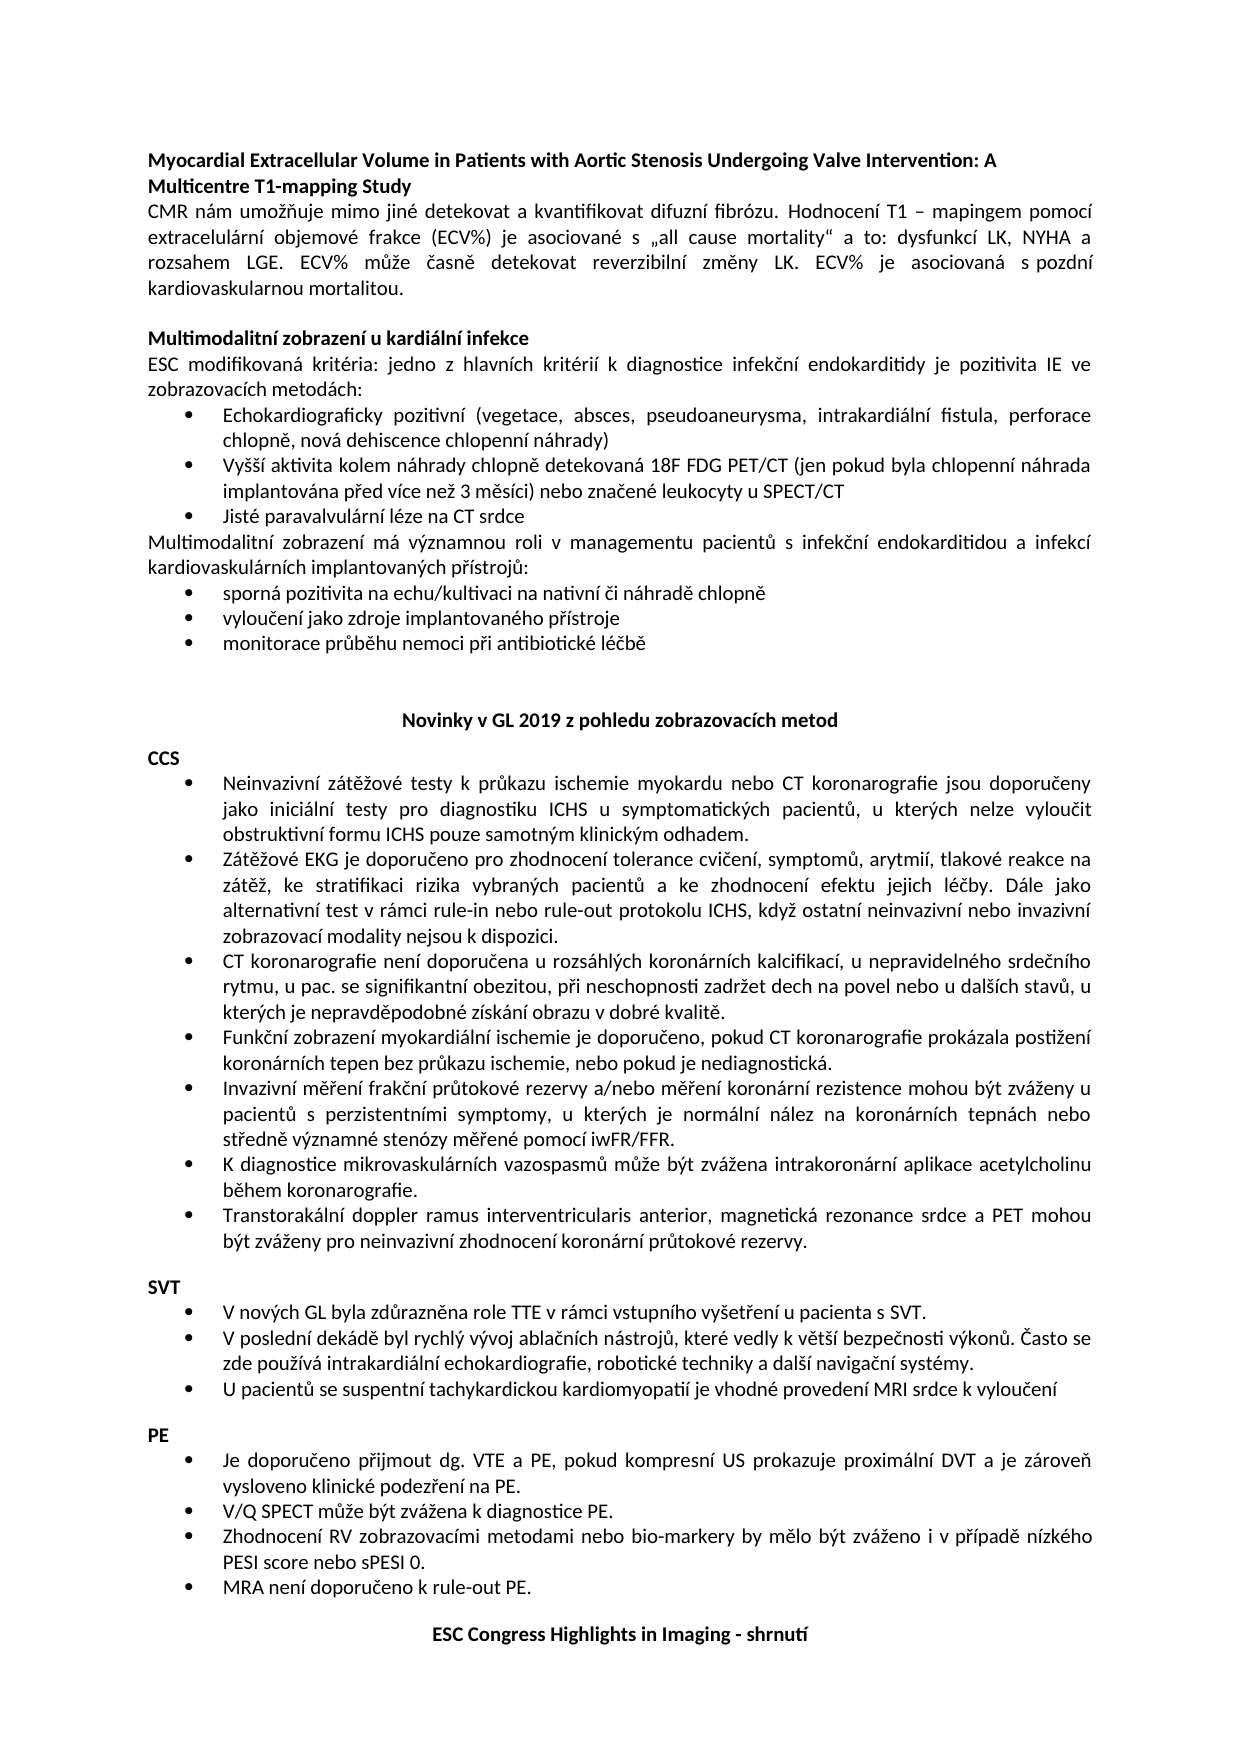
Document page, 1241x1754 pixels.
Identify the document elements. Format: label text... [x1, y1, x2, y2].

text Myocardial Extracellular Volume in Patients with Aortic Stenosis Undergoing Valve Intervention: A Multicentre T1-mapping Study [148, 148, 1093, 198]
text CCS [148, 745, 1093, 770]
list Je doporučeno přijmout dg. VTE a PE, pokud kompresní US prokazuje proximální DVT a je zároveň vysloveno klinické podezření na PE. [185, 1447, 1093, 1498]
list V/Q SPECT může být zvážena k diagnostice PE. [185, 1498, 1093, 1524]
list Transtorakální doppler ramus interventricularis anterior, magnetická rezonance srdce a PET mohou být zváženy pro neinvazivní zhodnocení koronární průtokové rezervy. [185, 1202, 1093, 1253]
list V nových GL byla zdůrazněna role TTE v rámci vstupního vyšetření u pacienta s SVT. [185, 1299, 1093, 1325]
list Zhodnocení RV zobrazovacími metodami nebo bio-markery by mělo být zváženo i v případě nízkého PESI score nebo sPESI 0. [185, 1524, 1093, 1574]
list V poslední dekádě byl rychlý vývoj ablačních nástrojů, které vedly k větší bezpečnosti výkonů. Často se zde používá intrakardiální echokardiografie, robotické techniky a další navigační systémy. [185, 1325, 1093, 1376]
list vyloučení jako zdroje implantovaného přístroje [185, 605, 1093, 631]
text CMR nám umožňuje mimo jiné detekovat a kvantifikovat difuzní fibrózu. Hodnocení T1 – mapingem pomocí extracelulární objemové frakce (ECV%) je asociované s „all cause mortality“ a to: dysfunkcí LK, NYHA a rozsahem LGE. ECV% může časně detekovat reverzibilní změny LK. ECV% je asociovaná s pozdní kardiovaskularnou mortalitou. [148, 198, 1093, 300]
text Novinky v GL 2019 z pohledu zobrazovacích metod [148, 707, 1093, 732]
list monitorace průběhu nemoci při antibiotické léčbě [185, 631, 1093, 656]
text ESC modifikovaná kritéria: jedno z hlavních kritérií k diagnostice infekční endokarditidy je pozitivita IE ve zobrazovacích metodách: [148, 351, 1093, 402]
list Funkční zobrazení myokardiální ischemie je doporučeno, pokud CT koronarografie prokázala postižení koronárních tepen bez průkazu ischemie, nebo pokud je nediagnostická. [185, 1024, 1093, 1075]
list U pacientů se suspentní tachykardickou kardiomyopatií je vhodné provedení MRI srdce k vyloučení [185, 1376, 1093, 1401]
list Echokardiograficky pozitivní (vegetace, absces, pseudoaneurysma, intrakardiální fistula, perforace chlopně, nová dehiscence chlopenní náhrady) [185, 402, 1093, 453]
text SVT [148, 1274, 1093, 1299]
text Multimodalitní zobrazení má významnou roli v managementu pacientů s infekční endokarditidou a infekcí kardiovaskulárních implantovaných přístrojů: [148, 529, 1093, 580]
list Zátěžové EKG je doporučeno pro zhodnocení tolerance cvičení, symptomů, arytmií, tlakové reakce na zátěž, ke stratifikaci rizika vybraných pacientů a ke zhodnocení efektu jejich léčby. Dále jako alternativní test v rámci rule-in nebo rule-out protokolu ICHS, když ostatní neinvazivní nebo invazivní zobrazovací modality nejsou k dispozici. [185, 847, 1093, 948]
list sporná pozitivita na echu/kultivaci na nativní či náhradě chlopně [185, 580, 1093, 605]
list Invazivní měření frakční průtokové rezervy a/nebo měření koronární rezistence mohou být zváženy u pacientů s perzistentními symptomy, u kterých je normální nález na koronárních tepnách nebo středně významné stenózy měřené pomocí iwFR/FFR. [185, 1075, 1093, 1152]
list Neinvazivní zátěžové testy k průkazu ischemie myokardu nebo CT koronarografie jsou doporučeny jako iniciální testy pro diagnostiku ICHS u symptomatických pacientů, u kterých nelze vyloučit obstruktivní formu ICHS pouze samotným klinickým odhadem. [185, 770, 1093, 847]
list MRA není doporučeno k rule-out PE. [185, 1574, 1093, 1600]
list Vyšší aktivita kolem náhrady chlopně detekovaná 18F FDG PET/CT (jen pokud byla chlopenní náhrada implantována před více než 3 měsíci) nebo značené leukocyty u SPECT/CT [185, 453, 1093, 503]
text ESC Congress Highlights in Imaging - shrnutí [148, 1621, 1093, 1646]
text PE [148, 1422, 1093, 1447]
text Multimodalitní zobrazení u kardiální infekce [148, 326, 1093, 351]
list K diagnostice mikrovaskulárních vazospasmů může být zvážena intrakoronární aplikace acetylcholinu během koronarografie. [185, 1152, 1093, 1202]
list CT koronarografie není doporučena u rozsáhlých koronárních kalcifikací, u nepravidelného srdečního rytmu, u pac. se signifikantní obezitou, při neschopnosti zadržet dech na povel nebo u dalších stavů, u kterých je nepravděpodobné získání obrazu v dobré kvalitě. [185, 948, 1093, 1024]
list Jisté paravalvulární léze na CT srdce [185, 503, 1093, 529]
